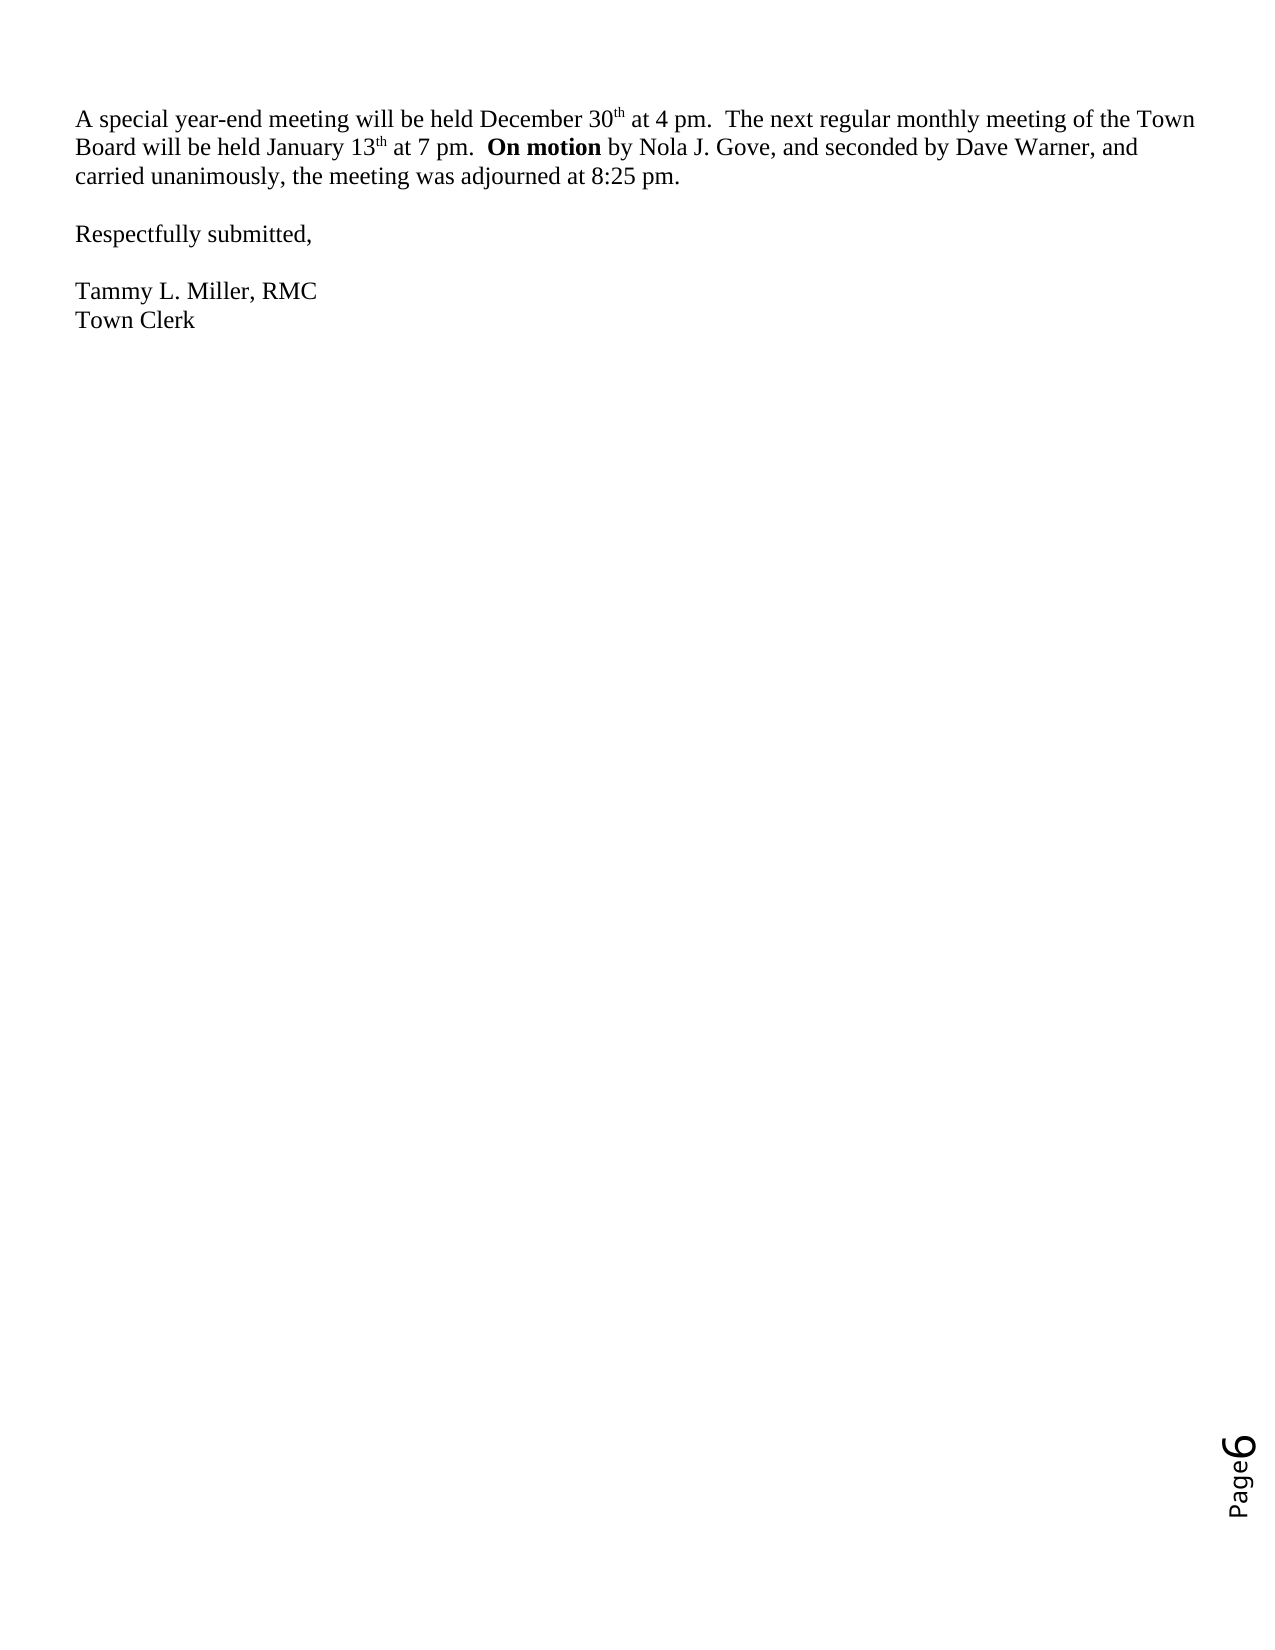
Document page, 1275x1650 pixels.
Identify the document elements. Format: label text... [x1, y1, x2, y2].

text Tammy L. Miller, RMC [75, 276, 1200, 305]
text Respectfully submitted, [75, 219, 1200, 247]
text A special year-end meeting will be held December 30th at 4 pm. The next regular monthly meeting of the Town Board will be held January 13th at 7 pm. On motion by Nola J. Gove, and seconded by Dave Warner, and carried unanimously, the meeting was adjourned at 8:25 pm. [75, 104, 1200, 190]
text Town Clerk [75, 305, 1200, 334]
